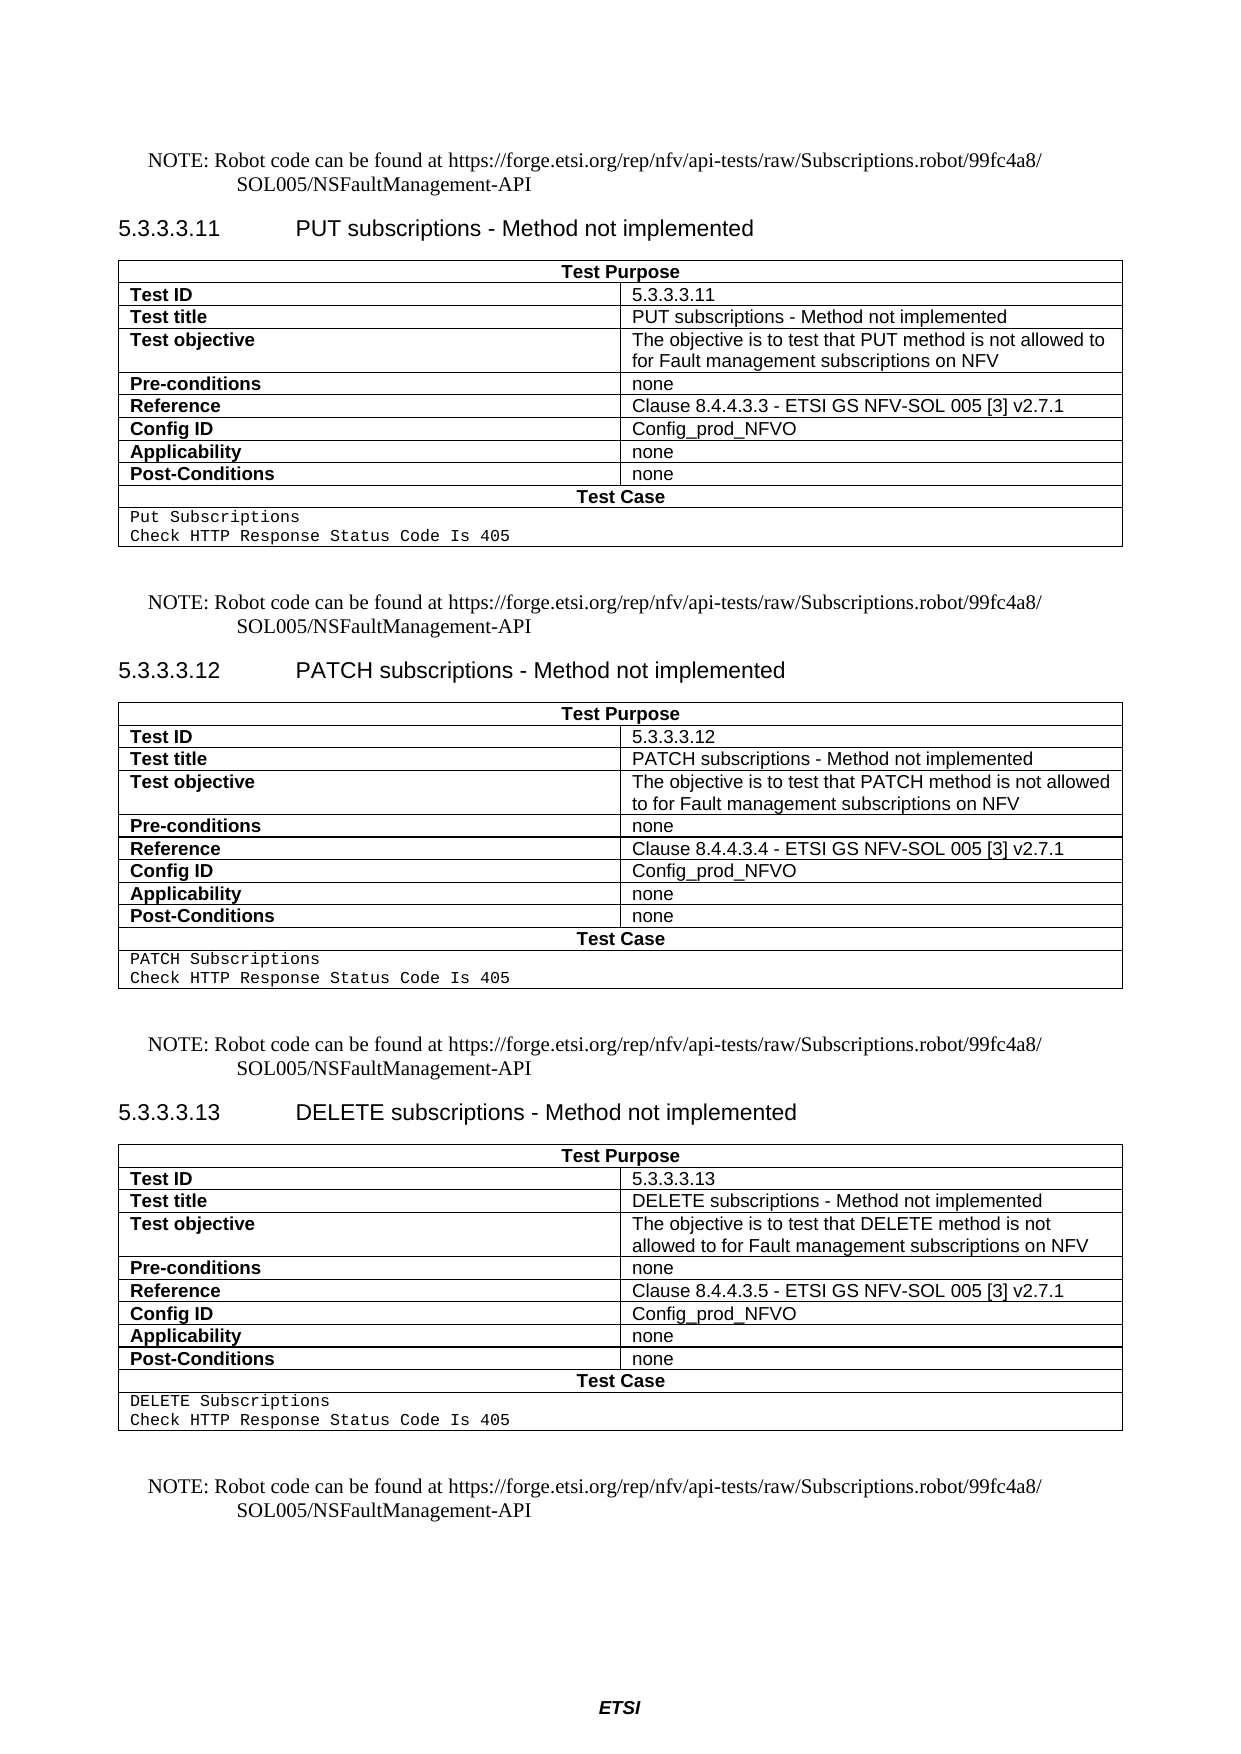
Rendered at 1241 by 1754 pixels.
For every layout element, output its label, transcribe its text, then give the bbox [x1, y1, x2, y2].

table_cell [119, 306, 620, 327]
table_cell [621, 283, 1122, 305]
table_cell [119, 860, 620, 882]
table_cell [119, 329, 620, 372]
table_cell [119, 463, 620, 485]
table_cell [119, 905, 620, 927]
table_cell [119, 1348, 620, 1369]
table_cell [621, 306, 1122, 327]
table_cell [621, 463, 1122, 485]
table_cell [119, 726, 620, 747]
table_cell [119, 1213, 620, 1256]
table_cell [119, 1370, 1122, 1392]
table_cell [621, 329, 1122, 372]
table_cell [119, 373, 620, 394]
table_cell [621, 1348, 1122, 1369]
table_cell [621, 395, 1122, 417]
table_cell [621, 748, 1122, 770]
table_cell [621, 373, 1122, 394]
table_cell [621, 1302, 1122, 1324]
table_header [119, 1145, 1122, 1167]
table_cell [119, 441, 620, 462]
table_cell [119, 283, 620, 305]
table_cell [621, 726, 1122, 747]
subtitle 5.3.3.3.12 PATCH subscriptions - Method not implemented [118, 657, 1122, 683]
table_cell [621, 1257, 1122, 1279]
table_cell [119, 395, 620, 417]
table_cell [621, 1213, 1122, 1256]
text NOTE: Robot code can be found at https://forge.etsi.org/rep/nfv/api-tests/raw/Subscriptions.robot/99fc4a8/SOL005/NSFaultManagement-API [148, 590, 1122, 638]
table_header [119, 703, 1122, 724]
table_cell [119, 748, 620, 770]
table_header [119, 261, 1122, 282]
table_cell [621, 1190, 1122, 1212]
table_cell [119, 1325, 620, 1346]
subtitle 5.3.3.3.13 DELETE subscriptions - Method not implemented [118, 1099, 1122, 1125]
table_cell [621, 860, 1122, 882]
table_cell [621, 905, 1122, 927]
text NOTE: Robot code can be found at https://forge.etsi.org/rep/nfv/api-tests/raw/Subscriptions.robot/99fc4a8/SOL005/NSFaultManagement-API [148, 1474, 1122, 1522]
subtitle 5.3.3.3.11 PUT subscriptions - Method not implemented [118, 214, 1122, 241]
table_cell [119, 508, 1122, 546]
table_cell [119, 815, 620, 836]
text NOTE: Robot code can be found at https://forge.etsi.org/rep/nfv/api-tests/raw/Subscriptions.robot/99fc4a8/SOL005/NSFaultManagement-API [148, 1032, 1122, 1080]
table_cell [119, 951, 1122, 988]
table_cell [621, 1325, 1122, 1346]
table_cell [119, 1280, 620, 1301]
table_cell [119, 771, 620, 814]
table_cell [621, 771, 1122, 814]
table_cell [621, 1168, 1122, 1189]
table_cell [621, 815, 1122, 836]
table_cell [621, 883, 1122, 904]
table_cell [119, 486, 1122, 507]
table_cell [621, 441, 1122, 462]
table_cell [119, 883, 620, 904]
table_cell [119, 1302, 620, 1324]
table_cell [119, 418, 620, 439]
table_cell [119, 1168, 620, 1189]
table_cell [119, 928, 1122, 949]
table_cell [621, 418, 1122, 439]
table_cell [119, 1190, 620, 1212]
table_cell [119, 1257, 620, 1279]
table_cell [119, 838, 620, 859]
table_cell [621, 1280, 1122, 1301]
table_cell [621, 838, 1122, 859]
text NOTE: Robot code can be found at https://forge.etsi.org/rep/nfv/api-tests/raw/Subscriptions.robot/99fc4a8/SOL005/NSFaultManagement-API [148, 148, 1122, 196]
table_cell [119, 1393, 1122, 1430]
